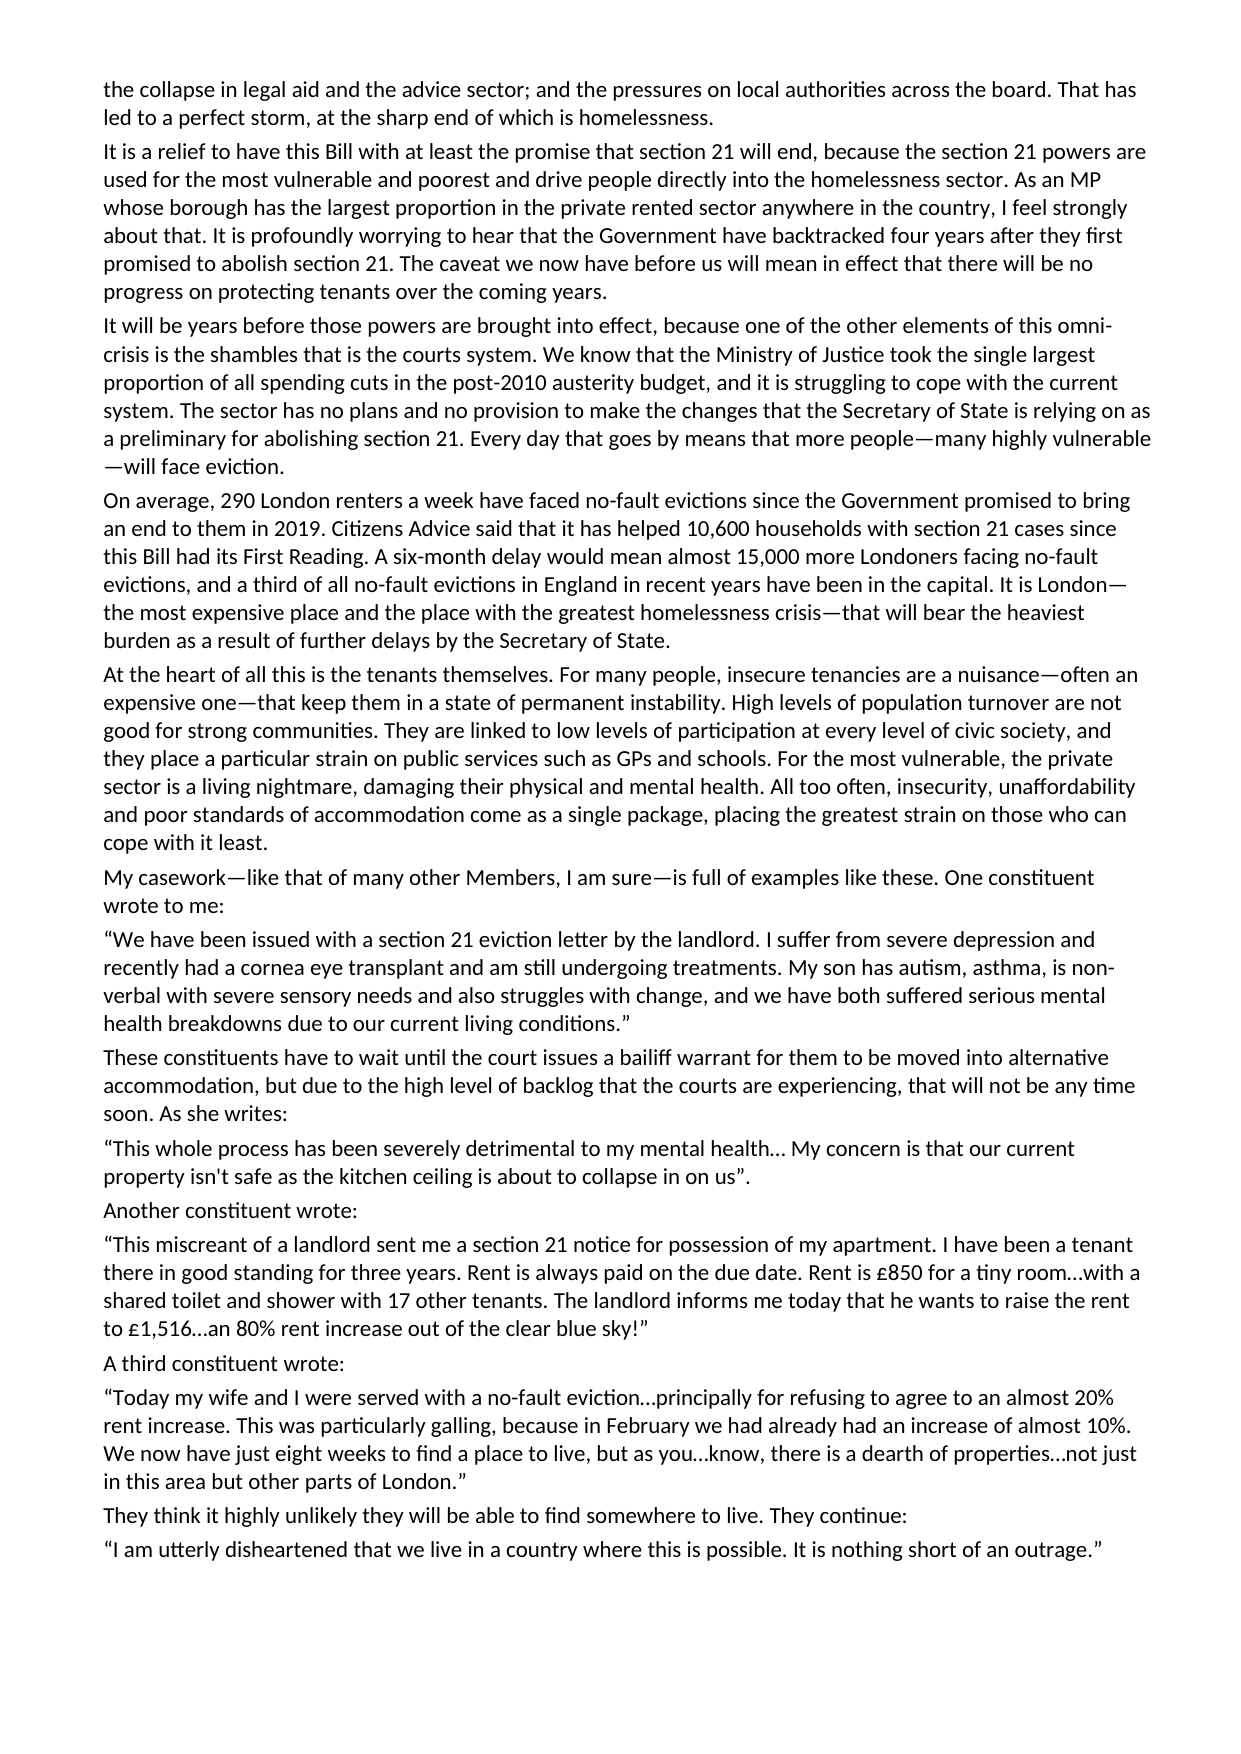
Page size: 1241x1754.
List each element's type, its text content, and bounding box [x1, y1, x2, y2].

text “Today my wife and I were served with a no-fault eviction…principally for refusing to agree to an almost 20% rent increase. This was particularly galling, because in February we had already had an increase of almost 10%. We now have just eight weeks to find a place to live, but as you…know, there is a dearth of properties…not just in this area but other parts of London.” [103, 1383, 1153, 1495]
text Another constituent wrote: [103, 1196, 1153, 1224]
text It is a relief to have this Bill with at least the promise that section 21 will end, because the section 21 powers are used for the most vulnerable and poorest and drive people directly into the homelessness sector. As an MP whose borough has the largest proportion in the private rented sector anywhere in the country, I feel strongly about that. It is profoundly worrying to hear that the Government have backtracked four years after they first promised to abolish section 21. The caveat we now have before us will mean in effect that there will be no progress on protecting tenants over the coming years. [103, 137, 1153, 305]
text On average, 290 London renters a week have faced no-fault evictions since the Government promised to bring an end to them in 2019. Citizens Advice said that it has helped 10,600 households with section 21 cases since this Bill had its First Reading. A six-month delay would mean almost 15,000 more Londoners facing no-fault evictions, and a third of all no-fault evictions in England in recent years have been in the capital. It is London—the most expensive place and the place with the greatest homelessness crisis—that will bear the heaviest burden as a result of further delays by the Secretary of State. [103, 486, 1153, 654]
text They think it highly unlikely they will be able to find somewhere to live. They continue: [103, 1501, 1153, 1529]
text “This miscreant of a landlord sent me a section 21 notice for possession of my apartment. I have been a tenant there in good standing for three years. Rent is always paid on the due date. Rent is £850 for a tiny room…with a shared toilet and shower with 17 other tenants. The landlord informs me today that he wants to raise the rent to £1,516…an 80% rent increase out of the clear blue sky!” [103, 1230, 1153, 1342]
text These constituents have to wait until the court issues a bailiff warrant for them to be moved into alternative accommodation, but due to the high level of backlog that the courts are experiencing, that will not be any time soon. As she writes: [103, 1043, 1153, 1127]
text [103, 75, 1153, 131]
text A third constituent wrote: [103, 1349, 1153, 1377]
text My casework—like that of many other Members, I am sure—is full of examples like these. One constituent wrote to me: [103, 863, 1153, 919]
text It will be years before those powers are brought into effect, because one of the other elements of this omni-crisis is the shambles that is the courts system. We know that the Ministry of Justice took the single largest proportion of all spending cuts in the post-2010 austerity budget, and it is struggling to cope with the current system. The sector has no plans and no provision to make the changes that the Secretary of State is relying on as a preliminary for abolishing section 21. Every day that goes by means that more people—many highly vulnerable—will face eviction. [103, 312, 1153, 480]
text “I am utterly disheartened that we live in a country where this is possible. It is nothing short of an outrage.” [103, 1536, 1153, 1563]
text “This whole process has been severely detrimental to my mental health… My concern is that our current property isn't safe as the kitchen ceiling is about to collapse in on us”. [103, 1134, 1153, 1190]
text “We have been issued with a section 21 eviction letter by the landlord. I suffer from severe depression and recently had a cornea eye transplant and am still undergoing treatments. My son has autism, asthma, is non-verbal with severe sensory needs and also struggles with change, and we have both suffered serious mental health breakdowns due to our current living conditions.” [103, 925, 1153, 1037]
text At the heart of all this is the tenants themselves. For many people, insecure tenancies are a nuisance—often an expensive one—that keep them in a state of permanent instability. High levels of population turnover are not good for strong communities. They are linked to low levels of participation at every level of civic society, and they place a particular strain on public services such as GPs and schools. For the most vulnerable, the private sector is a living nightmare, damaging their physical and mental health. All too often, insecurity, unaffordability and poor standards of accommodation come as a single package, placing the greatest strain on those who can cope with it least. [103, 660, 1153, 857]
